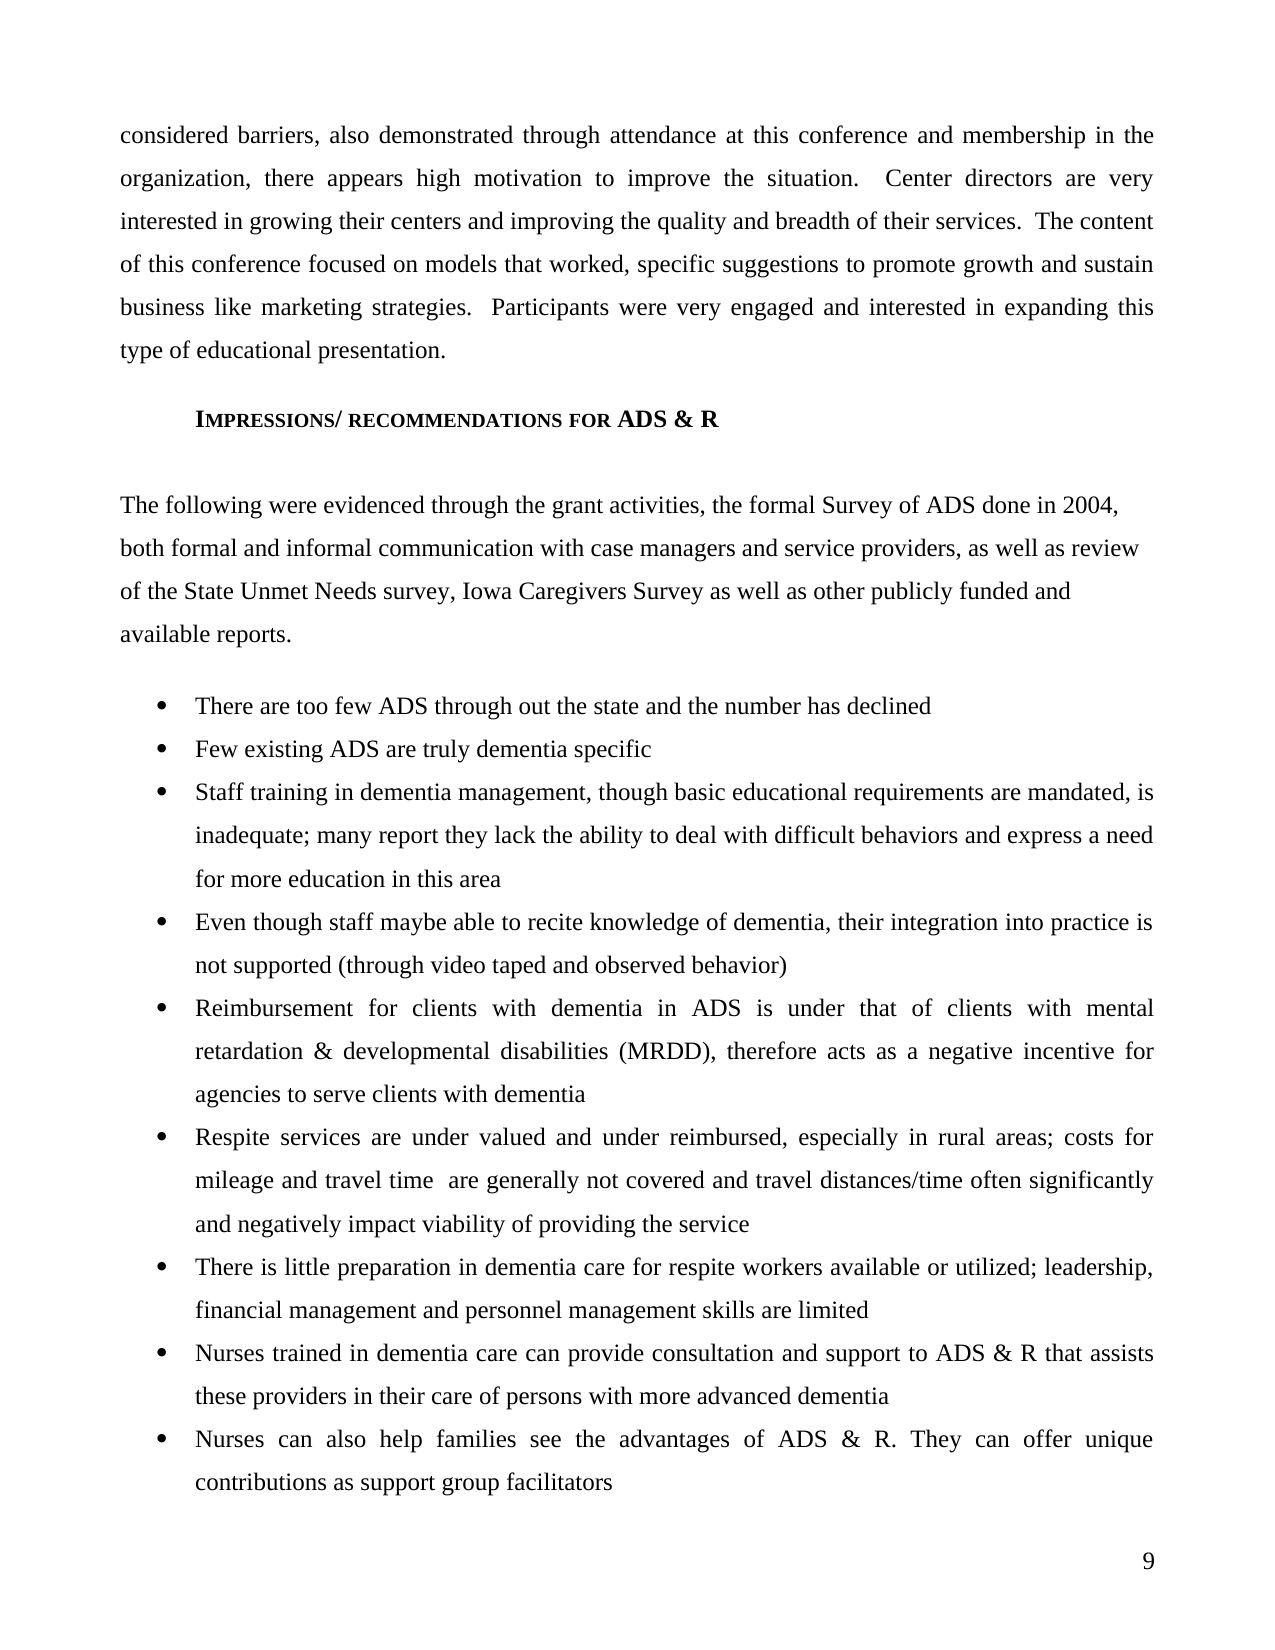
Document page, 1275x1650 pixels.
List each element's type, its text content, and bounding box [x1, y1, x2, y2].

list Staff training in dementia management, though basic educational requirements are mandated, is inadequate; many report they lack the ability to deal with difficult behaviors and express a need for more education in this area [157, 777, 1155, 892]
text Impressions/ recommendations for ADS & R [120, 404, 1155, 432]
list Nurses trained in dementia care can provide consultation and support to ADS & R that assists these providers in their care of persons with more advanced dementia [157, 1338, 1155, 1410]
list Nurses can also help families see the advantages of ADS & R. They can offer unique contributions as support group facilitators [157, 1424, 1155, 1496]
list There is little preparation in dementia care for respite workers available or utilized; leadership, financial management and personnel management skills are limited [157, 1252, 1155, 1324]
list Reimbursement for clients with dementia in ADS is under that of clients with mental retardation & developmental disabilities (MRDD), therefore acts as a negative incentive for agencies to serve clients with dementia [157, 993, 1155, 1108]
list Few existing ADS are truly dementia specific [157, 734, 1155, 763]
list There are too few ADS through out the state and the number has declined [157, 691, 1155, 720]
list Respite services are under valued and under reimbursed, especially in rural areas; costs for mileage and travel time are generally not covered and travel distances/time often significantly and negatively impact viability of providing the service [157, 1122, 1155, 1237]
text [120, 120, 1155, 364]
list Even though staff maybe able to recite knowledge of dementia, their integration into practice is not supported (through video taped and observed behavior) [157, 907, 1155, 979]
text The following were evidenced through the grant activities, the formal Survey of ADS done in 2004, both formal and informal communication with case managers and service providers, as well as review of the State Unmet Needs survey, Iowa Caregivers Survey as well as other publicly funded and available reports. [120, 490, 1155, 648]
